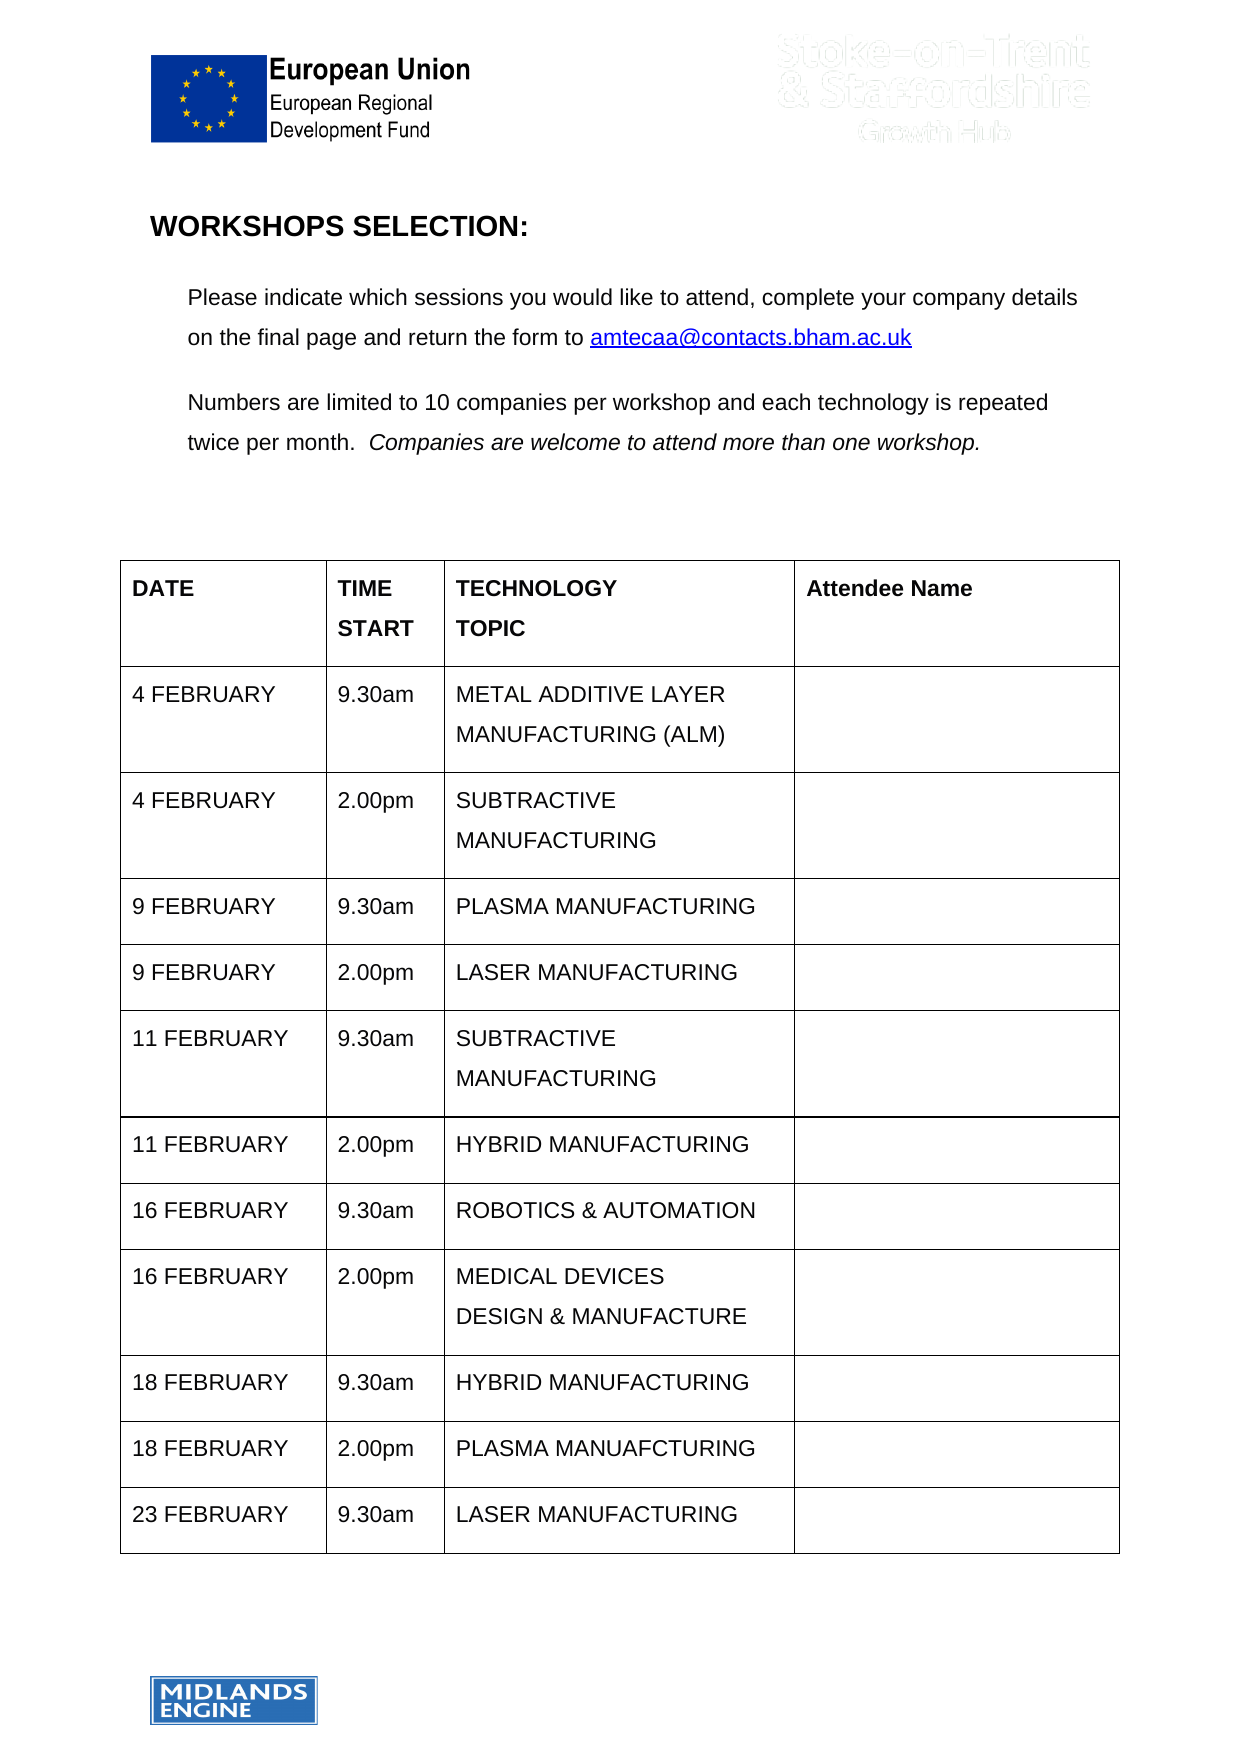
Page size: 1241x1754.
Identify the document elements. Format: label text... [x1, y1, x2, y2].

table_cell 11 FEBRUARY [121, 1011, 326, 1116]
table_cell [795, 879, 1119, 944]
list Numbers are limited to 10 companies per workshop and each technology is repeated twice per month. Companies are welcome to attend more than one workshop. [187, 375, 1090, 455]
table_cell MEDICAL DEVICES DESIGN & MANUFACTURE [445, 1250, 794, 1354]
table_cell 2.00pm [327, 945, 444, 1010]
subtitle WORKSHOPS SELECTION: [150, 208, 1090, 242]
picture [150, 55, 501, 143]
table_cell [795, 1422, 1119, 1487]
table_cell [795, 1184, 1119, 1248]
table_cell METAL ADDITIVE LAYER MANUFACTURING (ALM) [445, 667, 794, 772]
table_cell PLASMA MANUFACTURING [445, 879, 794, 944]
picture [150, 1676, 318, 1725]
table_cell 4 FEBRUARY [121, 773, 326, 878]
table_cell [795, 1118, 1119, 1182]
table_header TECHNOLOGY TOPIC [445, 561, 794, 666]
table_cell 9.30am [327, 1488, 444, 1553]
table_cell 2.00pm [327, 1422, 444, 1487]
table_cell 16 FEBRUARY [121, 1250, 326, 1354]
table_cell [795, 1488, 1119, 1553]
table_cell 9.30am [327, 1184, 444, 1248]
table_cell [795, 1250, 1119, 1354]
table_cell SUBTRACTIVE MANUFACTURING [445, 1011, 794, 1116]
table_cell 11 FEBRUARY [121, 1118, 326, 1182]
table_cell LASER MANUFACTURING [445, 1488, 794, 1553]
picture [777, 33, 1091, 143]
table_cell 18 FEBRUARY [121, 1356, 326, 1421]
table_cell 9.30am [327, 879, 444, 944]
table_header DATE [121, 561, 326, 666]
table_cell [795, 667, 1119, 772]
table_cell 4 FEBRUARY [121, 667, 326, 772]
table_cell [795, 1011, 1119, 1116]
table_cell LASER MANUFACTURING [445, 945, 794, 1010]
table_cell HYBRID MANUFACTURING [445, 1356, 794, 1421]
table_cell 16 FEBRUARY [121, 1184, 326, 1248]
table_cell 23 FEBRUARY [121, 1488, 326, 1553]
table_cell 9 FEBRUARY [121, 945, 326, 1010]
table_header Attendee Name [795, 561, 1119, 666]
table_cell [795, 773, 1119, 878]
table_cell 9 FEBRUARY [121, 879, 326, 944]
text Please indicate which sessions you would like to attend, complete your company details on the final page and return the form to amtecaa@contacts.bham.ac.uk [187, 270, 1090, 350]
table_cell HYBRID MANUFACTURING [445, 1118, 794, 1182]
table_cell PLASMA MANUAFCTURING [445, 1422, 794, 1487]
table_cell 9.30am [327, 667, 444, 772]
table_cell 2.00pm [327, 773, 444, 878]
table_cell 18 FEBRUARY [121, 1422, 326, 1487]
table_cell 9.30am [327, 1356, 444, 1421]
table_cell 9.30am [327, 1011, 444, 1116]
table_cell 2.00pm [327, 1250, 444, 1354]
table_header TIME START [327, 561, 444, 666]
table_cell ROBOTICS & AUTOMATION [445, 1184, 794, 1248]
table_cell 2.00pm [327, 1118, 444, 1182]
table_cell [795, 945, 1119, 1010]
table_cell [795, 1356, 1119, 1421]
table_cell SUBTRACTIVE MANUFACTURING [445, 773, 794, 878]
